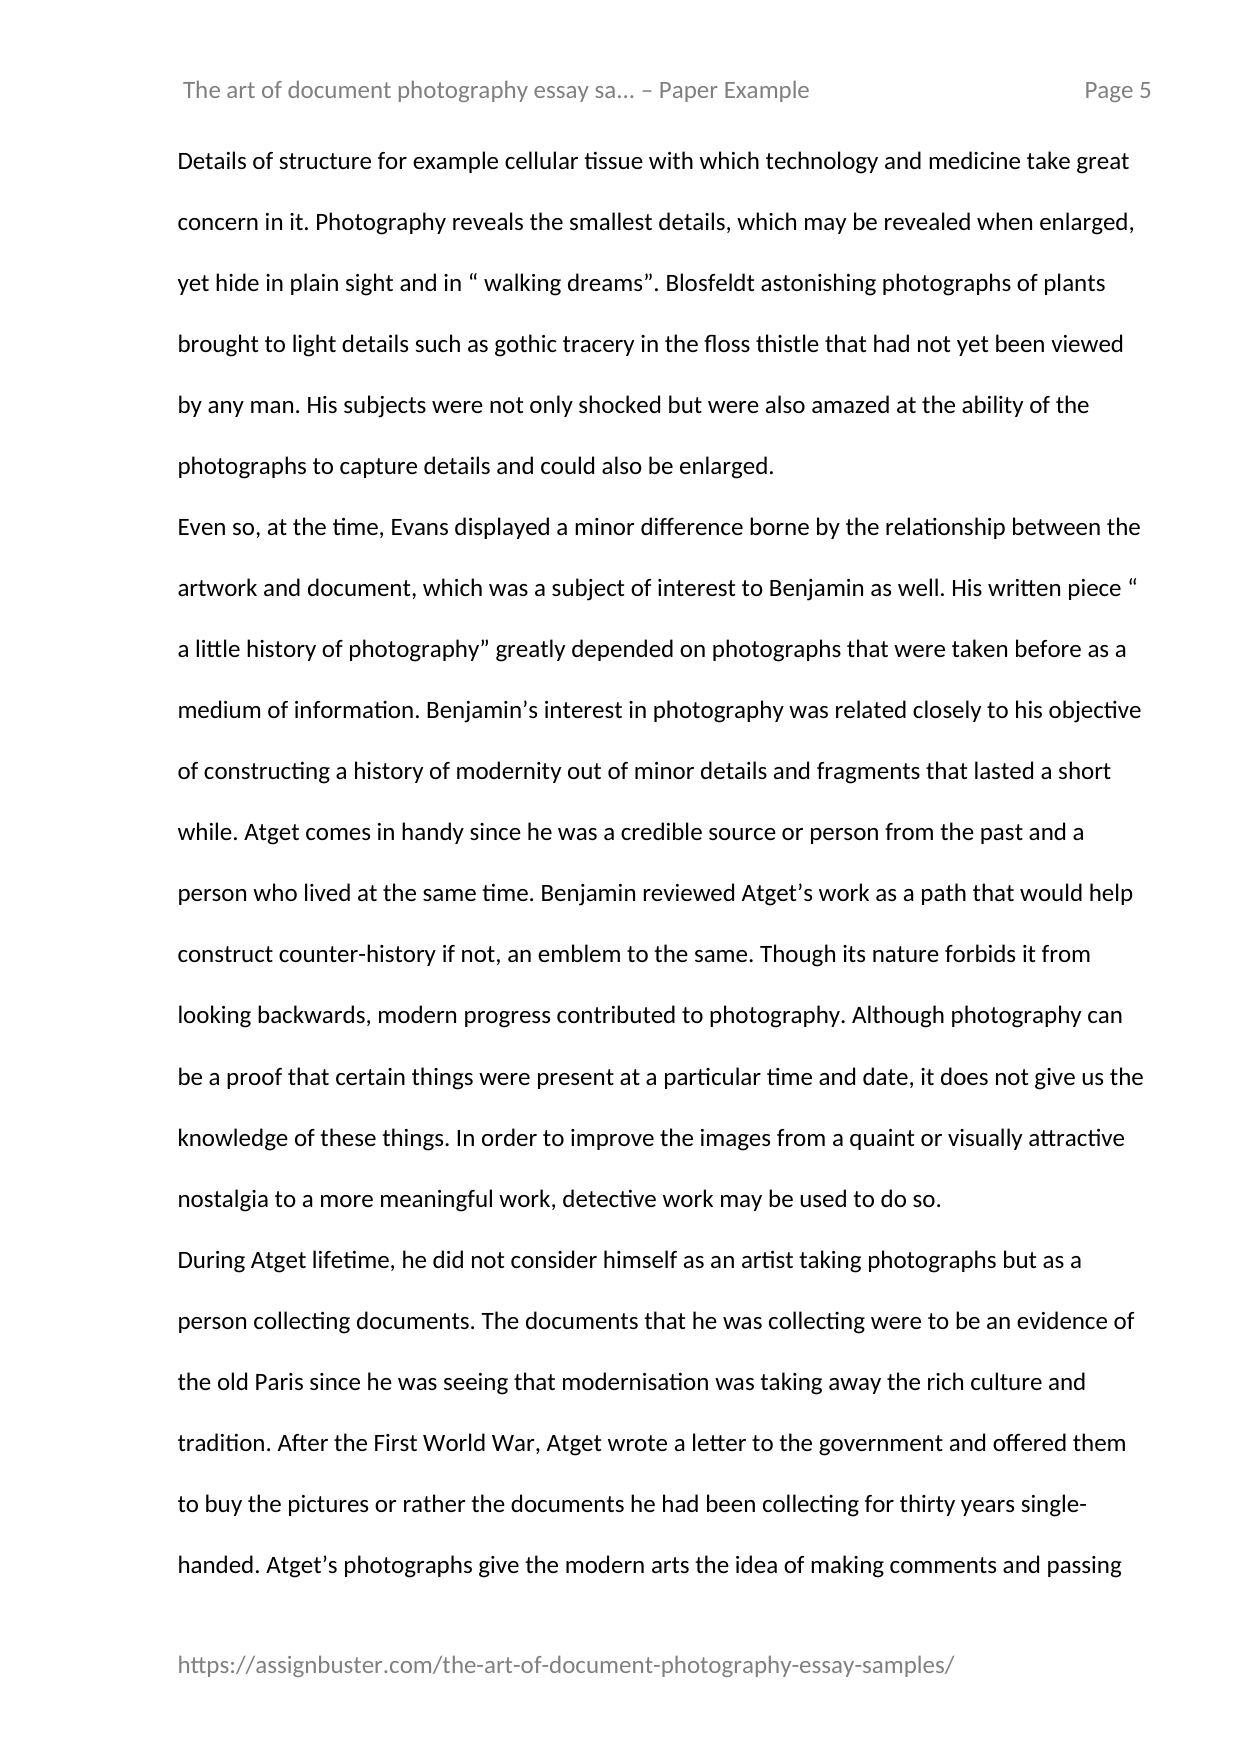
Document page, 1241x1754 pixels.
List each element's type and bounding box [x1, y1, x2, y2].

text [177, 145, 1152, 1579]
